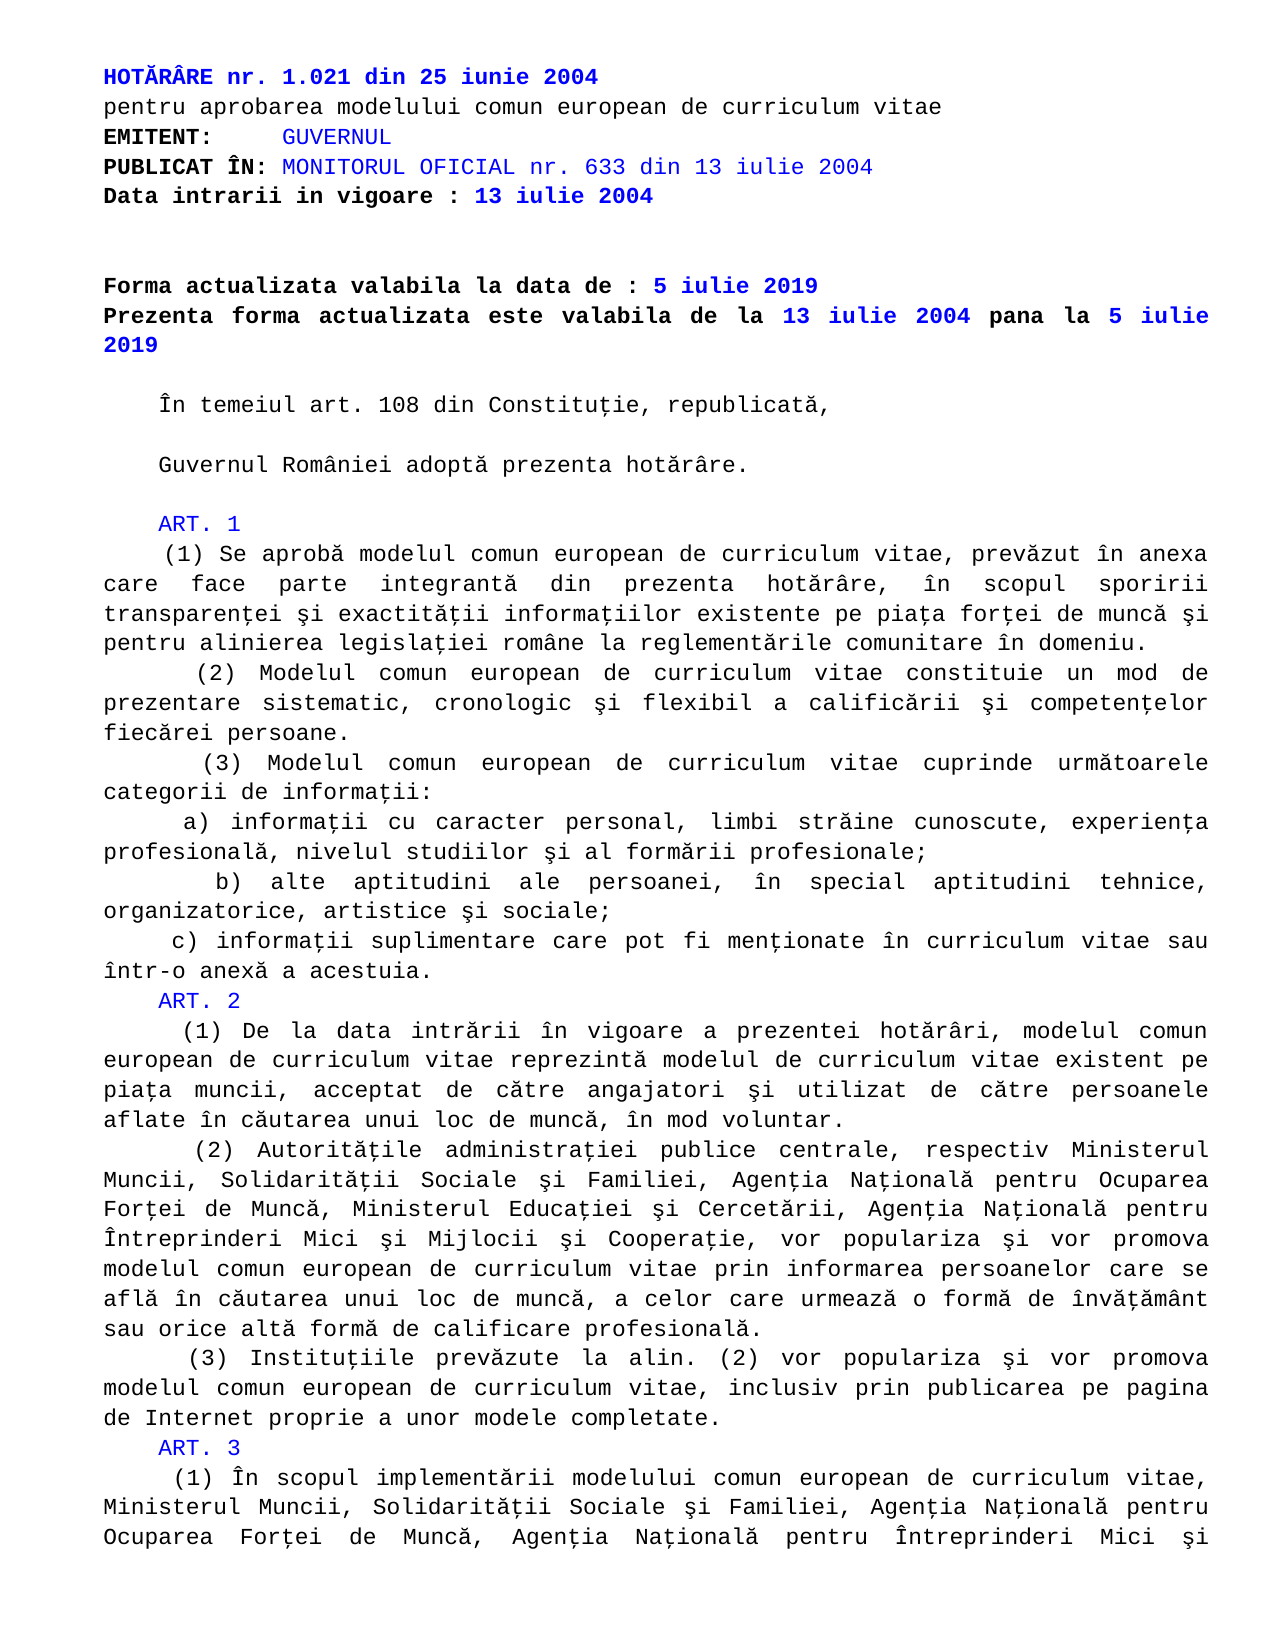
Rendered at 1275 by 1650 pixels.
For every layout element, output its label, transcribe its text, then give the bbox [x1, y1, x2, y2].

text PUBLICAT ÎN: MONITORUL OFICIAL nr. 633 din 13 iulie 2004 [103, 155, 1209, 181]
text Prezenta forma actualizata este valabila de la 13 iulie 2004 pana la 5 iulie 2019 [103, 304, 1209, 360]
text EMITENT: GUVERNUL [103, 125, 1209, 151]
text ART. 2 [103, 989, 1209, 1015]
text ART. 3 [103, 1436, 1209, 1462]
text HOTĂRÂRE nr. 1.021 din 25 iunie 2004 [103, 66, 1209, 92]
text b) alte aptitudini ale persoanei, în special aptitudini tehnice, organizatorice, artistice şi sociale; [103, 870, 1209, 926]
text Forma actualizata valabila la data de : 5 iulie 2019 [103, 274, 1209, 300]
text ART. 1 [103, 512, 1209, 538]
text pentru aprobarea modelului comun european de curriculum vitae [103, 95, 1209, 121]
text (3) Modelul comun european de curriculum vitae cuprinde următoarele categorii de informaţii: [103, 751, 1209, 807]
text c) informaţii suplimentare care pot fi menţionate în curriculum vitae sau într-o anexă a acestuia. [103, 929, 1209, 985]
text (2) Autorităţile administraţiei publice centrale, respectiv Ministerul Muncii, Solidarităţii Sociale şi Familiei, Agenţia Naţională pentru Ocuparea Forţei de Muncă, Ministerul Educaţiei şi Cercetării, Agenţia Naţională pentru Întreprinderi Mici şi Mijlocii şi Cooperaţie, vor populariza şi vor promova modelul comun european de curriculum vitae prin informarea persoanelor care se află în căutarea unui loc de muncă, a celor care urmează o formă de învăţământ sau orice altă formă de calificare profesională. [103, 1138, 1209, 1343]
text (1) De la data intrării în vigoare a prezentei hotărâri, modelul comun european de curriculum vitae reprezintă modelul de curriculum vitae existent pe piaţa muncii, acceptat de către angajatori şi utilizat de către persoanele aflate în căutarea unui loc de muncă, în mod voluntar. [103, 1019, 1209, 1134]
text Guvernul României adoptă prezenta hotărâre. [103, 453, 1209, 479]
text (3) Instituţiile prevăzute la alin. (2) vor populariza şi vor promova modelul comun european de curriculum vitae, inclusiv prin publicarea pe pagina de Internet proprie a unor modele completate. [103, 1347, 1209, 1432]
text (1) Se aprobă modelul comun european de curriculum vitae, prevăzut în anexa care face parte integrantă din prezenta hotărâre, în scopul sporirii transparenţei şi exactităţii informaţiilor existente pe piaţa forţei de muncă şi pentru alinierea legislaţiei române la reglementările comunitare în domeniu. [103, 542, 1209, 658]
text Data intrarii in vigoare : 13 iulie 2004 [103, 185, 1209, 211]
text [103, 1466, 1209, 1551]
text a) informaţii cu caracter personal, limbi străine cunoscute, experienţa profesională, nivelul studiilor şi al formării profesionale; [103, 810, 1209, 866]
text (2) Modelul comun european de curriculum vitae constituie un mod de prezentare sistematic, cronologic şi flexibil a calificării şi competenţelor fiecărei persoane. [103, 661, 1209, 747]
text În temeiul art. 108 din Constituţie, republicată, [103, 393, 1209, 419]
